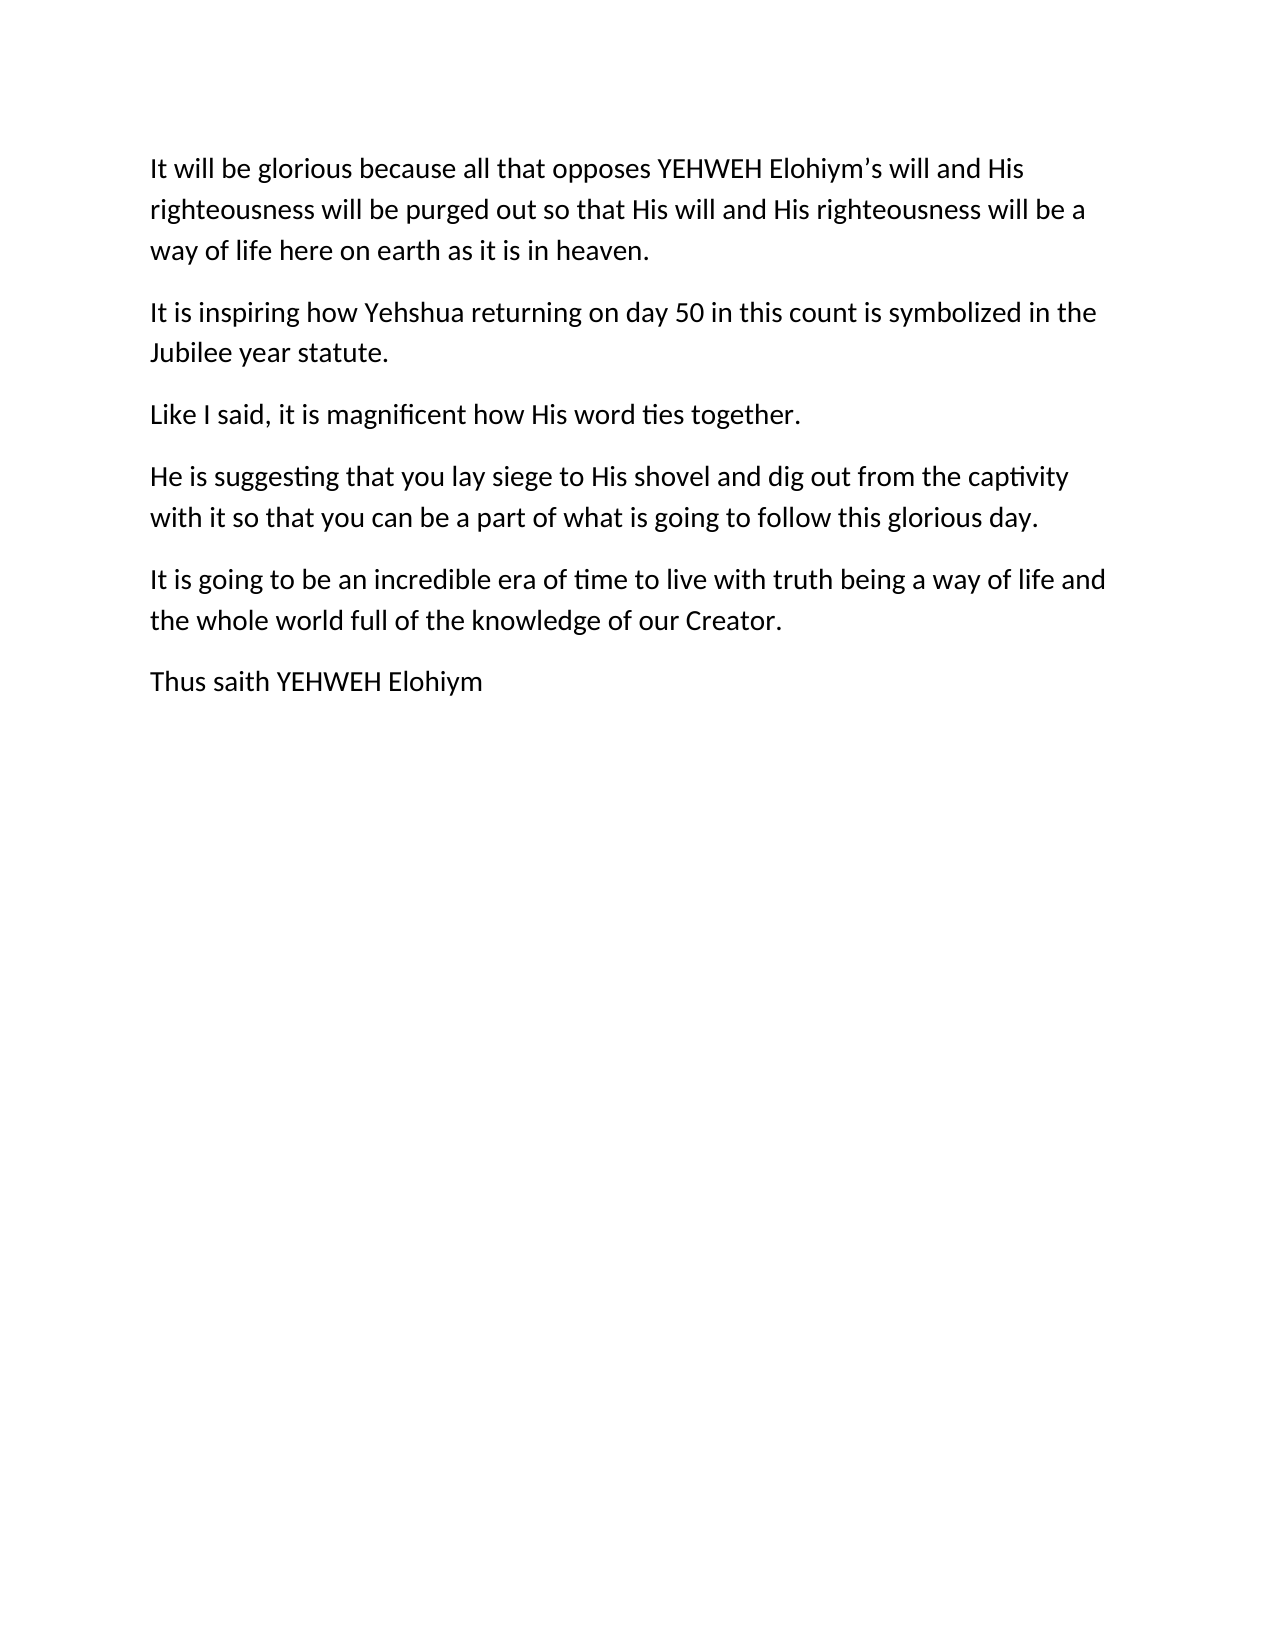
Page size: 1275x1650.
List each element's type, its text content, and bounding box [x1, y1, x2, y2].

text It will be glorious because all that opposes YEHWEH Elohiym’s will and His righteousness will be purged out so that His will and His righteousness will be a way of life here on earth as it is in heaven. [150, 150, 1125, 267]
text It is going to be an incredible era of time to live with truth being a way of life and the whole world full of the knowledge of our Creator. [150, 561, 1125, 637]
text Thus saith YEHWEH Elohiym [150, 663, 1125, 699]
text He is suggesting that you lay siege to His shovel and dig out from the captivity with it so that you can be a part of what is going to follow this glorious day. [150, 458, 1125, 535]
text Like I said, it is magnificent how His word ties together. [150, 396, 1125, 432]
text It is inspiring how Yehshua returning on day 50 in this count is symbolized in the Jubilee year statute. [150, 294, 1125, 370]
